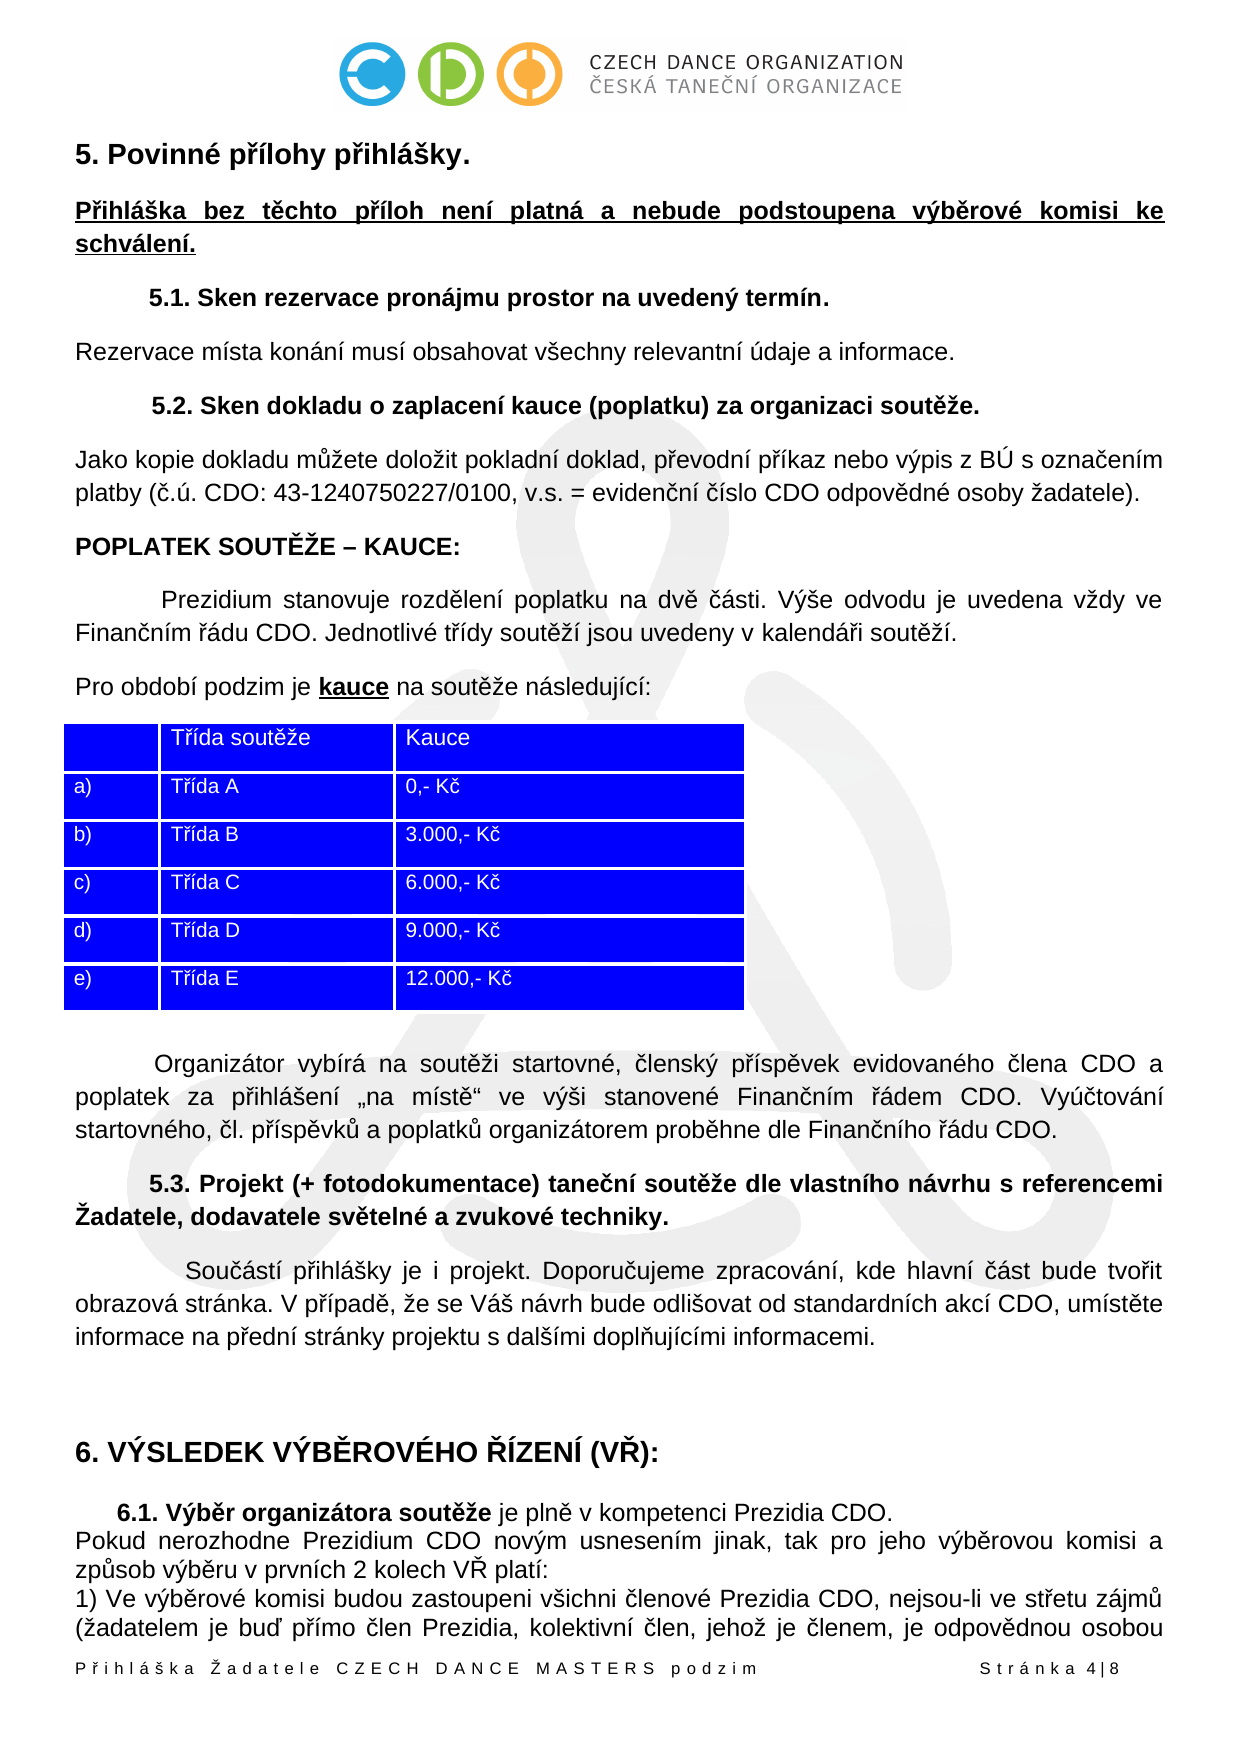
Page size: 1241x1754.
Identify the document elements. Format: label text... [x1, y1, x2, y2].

text Přihláška bez těchto příloh není platná a nebude podstoupena výběrové komisi ke schválení. [75, 196, 1165, 221]
text 5.1. Sken rezervace pronájmu prostor na uvedený termín. [75, 283, 1165, 312]
table_cell 12.000,- Kč [396, 966, 744, 1010]
table_cell 9.000,- Kč [396, 918, 744, 962]
text Pokud nerozhodne Prezidium CDO novým usnesením jinak, tak pro jeho výběrovou komisi a způsob výběru v prvních 2 kolech VŘ platí: [75, 1526, 1165, 1584]
text Jako kopie dokladu můžete doložit pokladní doklad, převodní příkaz nebo výpis z BÚ s označením platby (č.ú. CDO: 43-1240750227/0100, v.s. = evidenční číslo CDO odpovědné osoby žadatele). [75, 445, 1165, 506]
table_cell Třída B [161, 822, 393, 867]
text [75, 1584, 1165, 1641]
table_header Třída soutěže [161, 724, 393, 771]
table_cell b) [64, 822, 158, 867]
table_cell Třída D [161, 918, 393, 962]
text Prezidium stanovuje rozdělení poplatku na dvě části. Výše odvodu je uvedena vždy ve Finančním řádu CDO. Jednotlivé třídy soutěží jsou uvedeny v kalendáři soutěží. [75, 585, 1165, 647]
table_header [64, 724, 158, 771]
table_header Kauce [396, 724, 744, 771]
text POPLATEK SOUTĚŽE – KAUCE: [75, 532, 1165, 560]
text 6. VÝSLEDEK VÝBĚROVÉHO ŘÍZENÍ (VŘ): [75, 1435, 1165, 1469]
text Součástí přihlášky je i projekt. Doporučujeme zpracování, kde hlavní část bude tvořit obrazová stránka. V případě, že se Váš návrh bude odlišovat od standardních akcí CDO, umístěte informace na přední stránky projektu s dalšími doplňujícími informacemi. [75, 1256, 1165, 1351]
table_cell c) [64, 870, 158, 914]
table_cell Třída C [161, 870, 393, 914]
text Pro období podzim je kauce na soutěže následující: [75, 672, 1165, 701]
table_cell Třída A [161, 774, 393, 819]
text Organizátor vybírá na soutěži startovné, členský příspěvek evidovaného člena CDO a poplatek za přihlášení „na místě“ ve výši stanovené Finančním řádem CDO. Vyúčtování startovného, čl. příspěvků a poplatků organizátorem proběhne dle Finančního řádu CDO. [75, 1049, 1165, 1144]
text 6.1. Výběr organizátora soutěže je plně v kompetenci Prezidia CDO. [75, 1469, 1165, 1526]
text 5.3. Projekt (+ fotodokumentace) taneční soutěže dle vlastního návrhu s referencemi Žadatele, dodavatele světelné a zvukové techniky. [75, 1169, 1165, 1231]
text Rezervace místa konání musí obsahovat všechny relevantní údaje a informace. [75, 337, 1165, 366]
table_cell a) [64, 774, 158, 819]
table_cell 0,- Kč [396, 774, 744, 819]
table_cell d) [64, 918, 158, 962]
table_cell Třída E [161, 966, 393, 1010]
text 5. Povinné přílohy přihlášky. [75, 137, 1165, 170]
table_cell 3.000,- Kč [396, 822, 744, 867]
text Přihláška bez těchto příloh není platná a nebude podstoupena výběrové komisi ke schválení. [75, 223, 1165, 258]
picture [332, 35, 909, 113]
table_cell 6.000,- Kč [396, 870, 744, 914]
table_cell e) [64, 966, 158, 1010]
text 5.2. Sken dokladu o zaplacení kauce (poplatku) za organizaci soutěže. [75, 391, 1165, 419]
